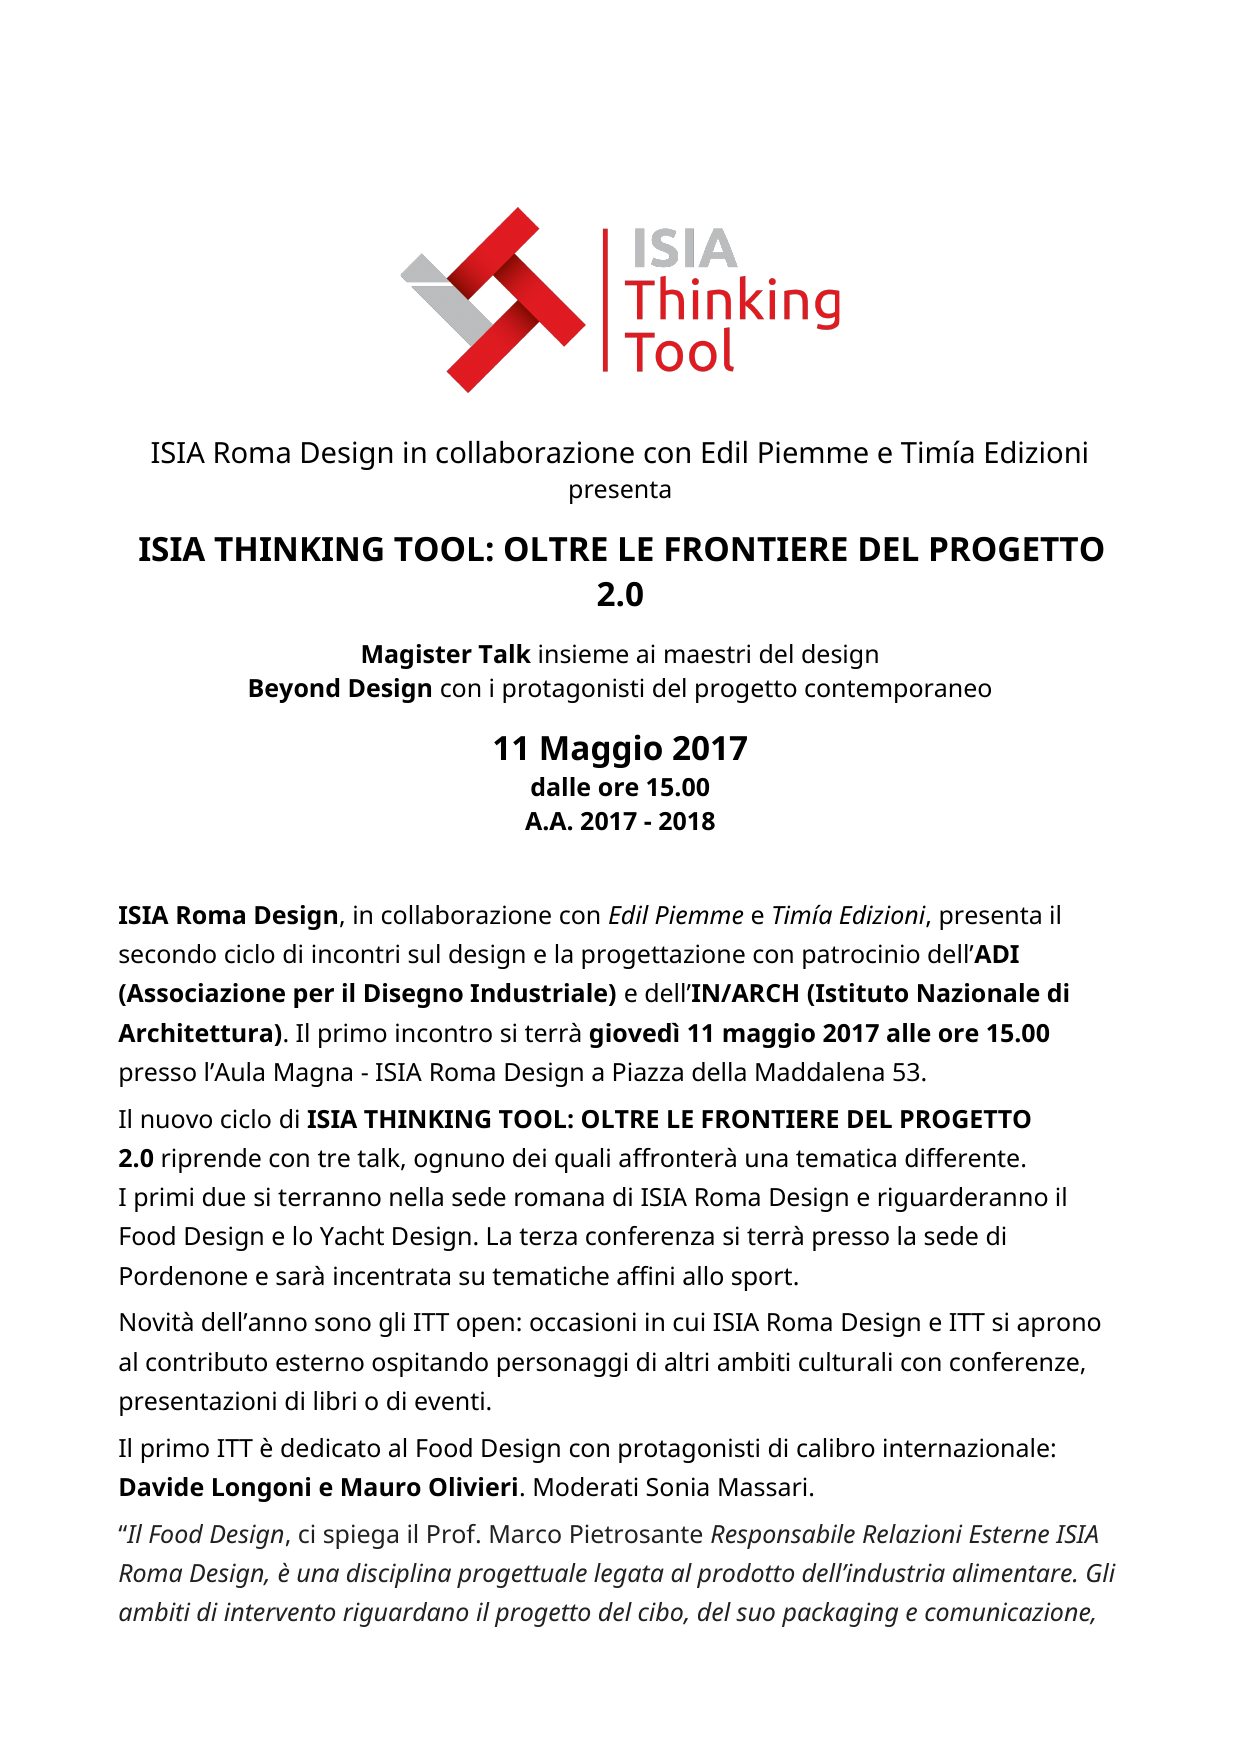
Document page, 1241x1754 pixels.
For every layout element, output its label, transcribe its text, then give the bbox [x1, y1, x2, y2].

text Novità dell’anno sono gli ITT open: occasioni in cui ISIA Roma Design e ITT si aprono al contributo esterno ospitando personaggi di altri ambiti culturali con conferenze, presentazioni di libri o di eventi. [118, 1305, 1122, 1417]
text Il nuovo ciclo di ISIA THINKING TOOL: OLTRE LE FRONTIERE DEL PROGETTO 2.0 riprende con tre talk, ognuno dei quali affronterà una tematica differente. I primi due si terranno nella sede romana di ISIA Roma Design e riguarderanno il Food Design e lo Yacht Design. La terza conferenza si terrà presso la sede di Pordenone e sarà incentrata su tematiche affini allo sport. [118, 1101, 1122, 1292]
text ISIA THINKING TOOL: OLTRE LE FRONTIERE DEL PROGETTO 2.0 [118, 526, 1122, 617]
picture [400, 207, 840, 393]
text 11 Maggio 2017 dalle ore 15.00 A.A. 2017 - 2018 [118, 724, 1122, 838]
text Il primo ITT è dedicato al Food Design con protagonisti di calibro internazionale: Davide Longoni e Mauro Olivieri. Moderati Sonia Massari. [118, 1430, 1122, 1504]
text ISIA Roma Design in collaborazione con Edil Piemme e Timía Edizioni presenta [118, 432, 1122, 506]
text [118, 1517, 1122, 1629]
text ISIA Roma Design, in collaborazione con Edil Piemme e Timía Edizioni, presenta il secondo ciclo di incontri sul design e la progettazione con patrocinio dell’ADI (Associazione per il Disegno Industriale) e dell’IN/ARCH (Istituto Nazionale di Architettura). Il primo incontro si terrà giovedì 11 maggio 2017 alle ore 15.00 presso l’Aula Magna - ISIA Roma Design a Piazza della Maddalena 53. [118, 898, 1122, 1088]
text Magister Talk insieme ai maestri del design Beyond Design con i protagonisti del progetto contemporaneo [118, 637, 1122, 705]
